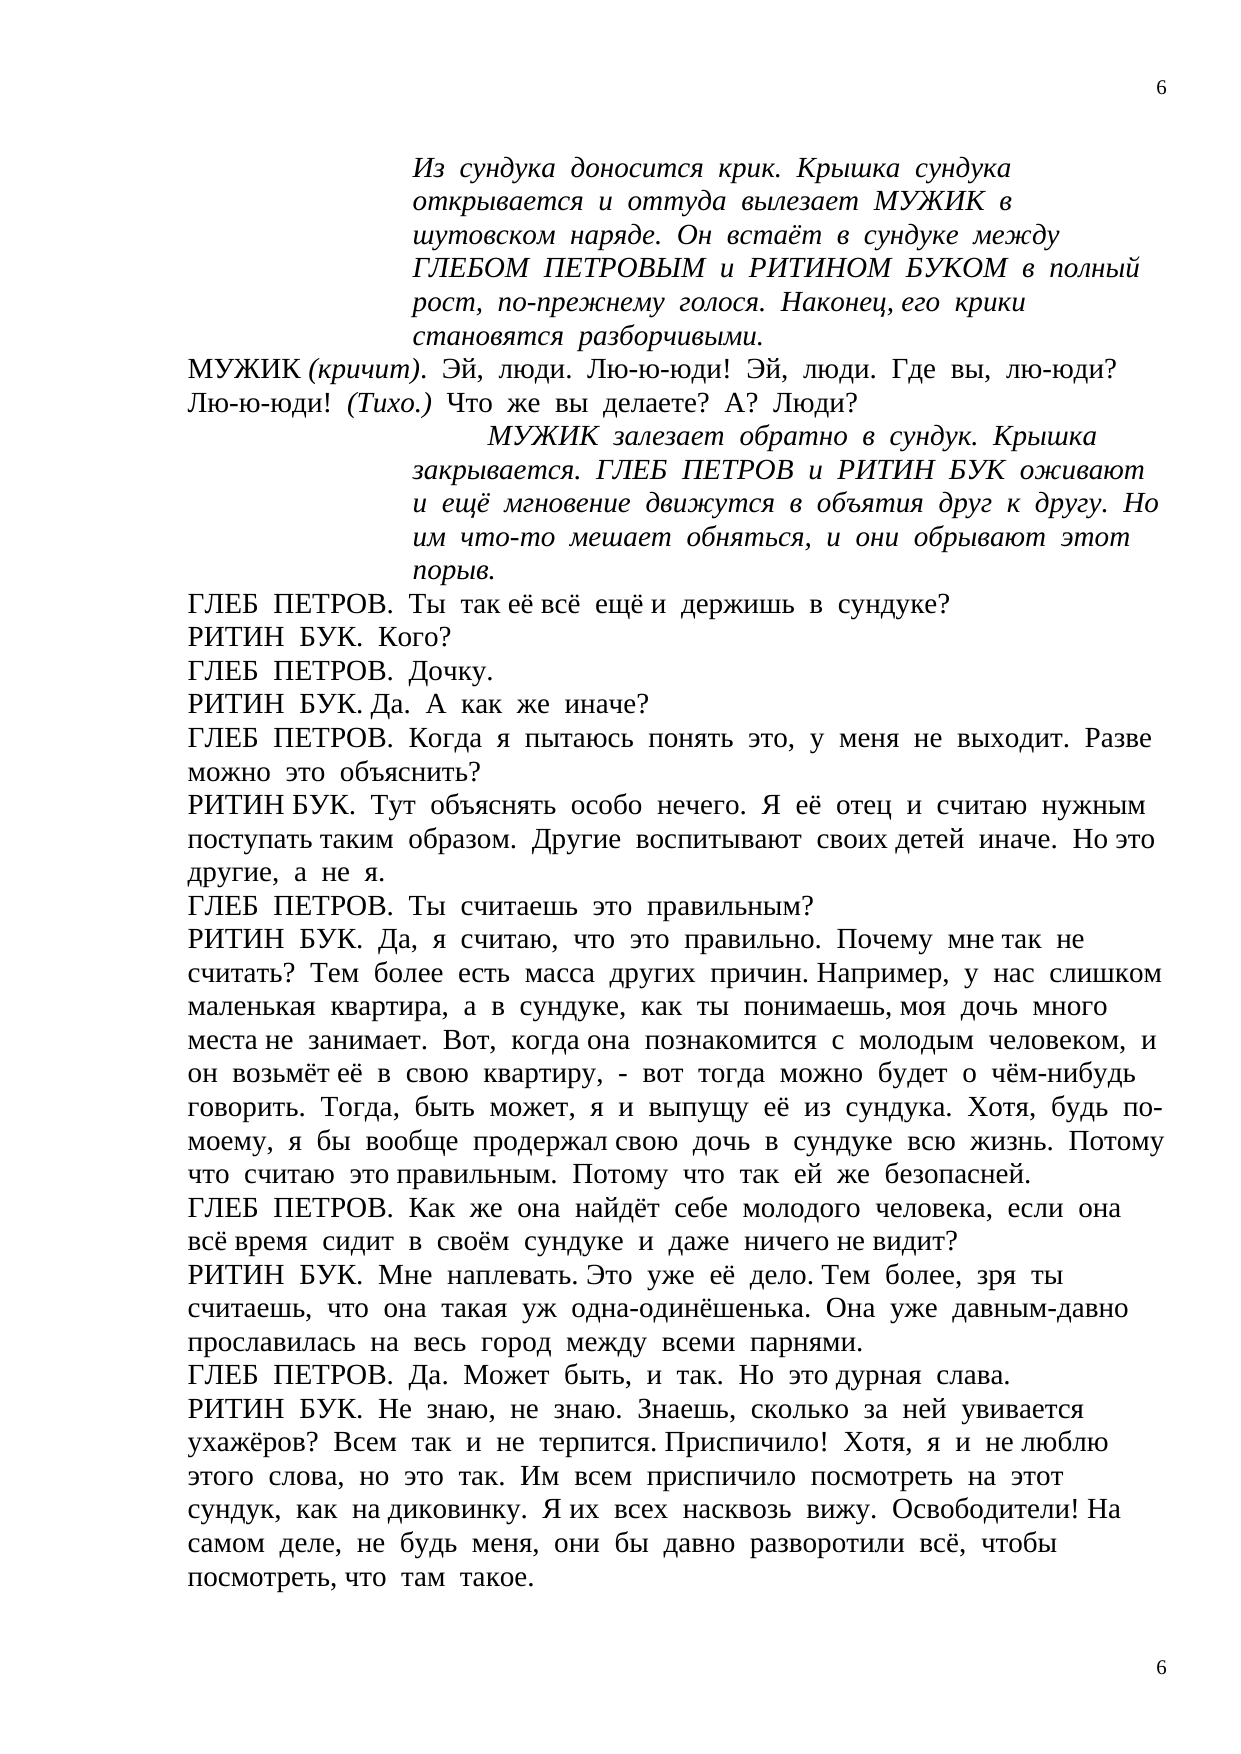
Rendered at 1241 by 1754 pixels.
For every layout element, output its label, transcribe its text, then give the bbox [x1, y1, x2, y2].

text ГЛЕБ ПЕТРОВ. Как же она найдёт себе молодого человека, если она всё время сидит в своём сундуке и даже ничего не видит? [187, 1190, 1167, 1257]
text РИТИН БУК. Тут объяснять особо нечего. Я её отец и считаю нужным поступать таким образом. Другие воспитывают своих детей иначе. Но это другие, а не я. [187, 787, 1167, 888]
text РИТИН БУК. Да, я считаю, что это правильно. Почему мне так не считать? Тем более есть масса других причин. Например, у нас слишком маленькая квартира, а в сундуке, как ты понимаешь, моя дочь много места не занимает. Вот, когда она познакомится с молодым человеком, и он возьмёт её в свою квартиру, - вот тогда можно будет о чём-нибудь говорить. Тогда, быть может, я и выпущу её из сундука. Хотя, будь по-моему, я бы вообще продержал свою дочь в сундуке всю жизнь. Потому что считаю это правильным. Потому что так ей же безопасней. [187, 921, 1167, 1190]
text ГЛЕБ ПЕТРОВ. Когда я пытаюсь понять это, у меня не выходит. Разве можно это объяснить? [187, 720, 1167, 787]
text ГЛЕБ ПЕТРОВ. Да. Может быть, и так. Но это дурная слава. [187, 1357, 1167, 1391]
text МУЖИК (кричит). Эй, люди. Лю-ю-юди! Эй, люди. Где вы, лю-юди? Лю-ю-юди! (Тихо.) Что же вы делаете? А? Люди? [187, 351, 1167, 418]
text РИТИН БУК. Не знаю, не знаю. Знаешь, сколько за ней увивается ухажёров? Всем так и не терпится. Приспичило! Хотя, я и не люблю этого слова, но это так. Им всем приспичило посмотреть на этот сундук, как на диковинку. Я их всех насквозь вижу. Освободители! На самом деле, не будь меня, они бы давно разворотили всё, чтобы посмотреть, что там такое. [187, 1391, 1167, 1592]
text ГЛЕБ ПЕТРОВ. Ты считаешь это правильным? [187, 888, 1167, 921]
text РИТИН БУК. Да. А как же иначе? [187, 687, 1167, 720]
text МУЖИК залезает обратно в сундук. Крышка закрывается. ГЛЕБ ПЕТРОВ и РИТИН БУК оживают и ещё мгновение движутся в объятия друг к другу. Но им что-то мешает обняться, и они обрывают этот порыв. [412, 418, 1167, 586]
text РИТИН БУК. Кого? [187, 619, 1167, 653]
text ГЛЕБ ПЕТРОВ. Ты так её всё ещё и держишь в сундуке? [187, 586, 1167, 619]
text РИТИН БУК. Мне наплевать. Это уже её дело. Тем более, зря ты считаешь, что она такая уж одна-одинёшенька. Она уже давным-давно прославилась на весь город между всеми парнями. [187, 1257, 1167, 1357]
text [412, 150, 1167, 351]
text ГЛЕБ ПЕТРОВ. Дочку. [187, 653, 1167, 687]
